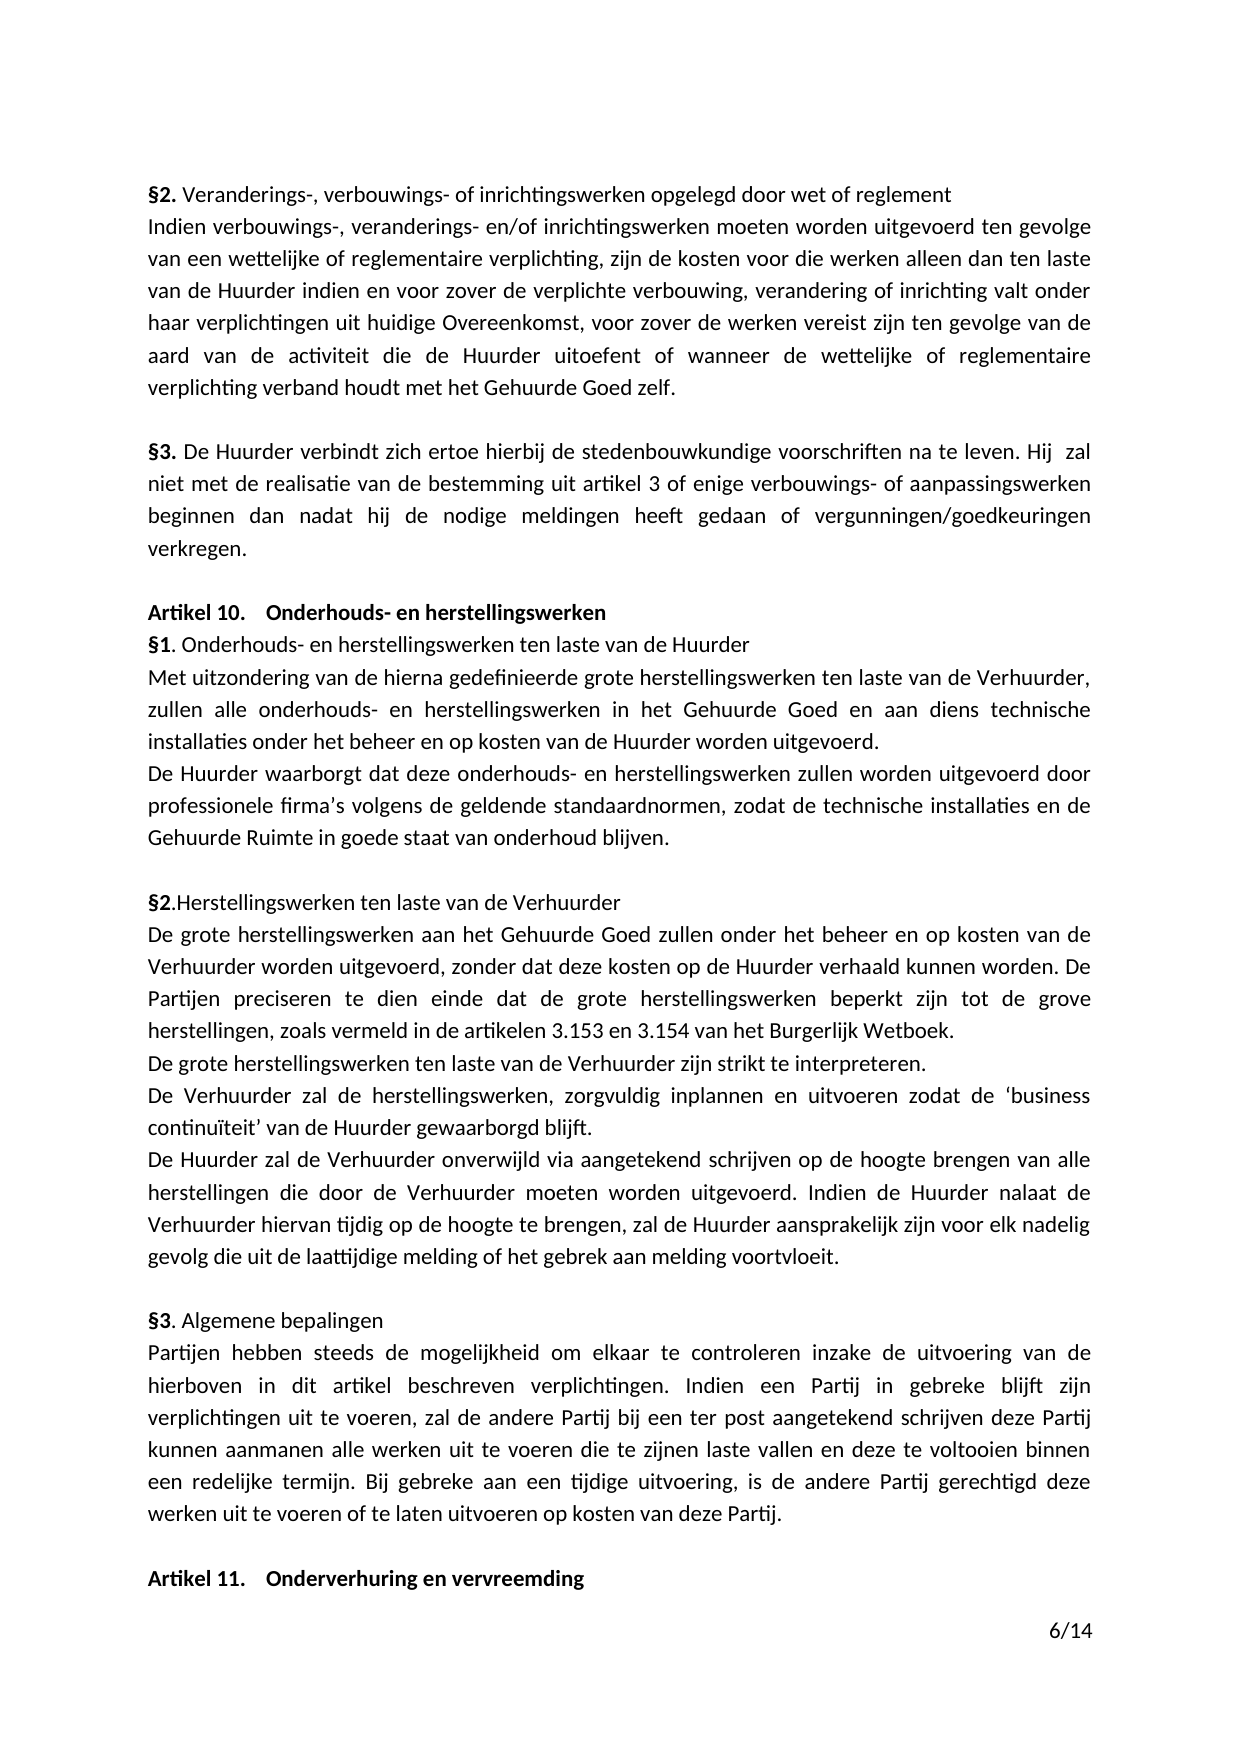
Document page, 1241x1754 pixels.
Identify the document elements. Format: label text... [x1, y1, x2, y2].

text §2. Veranderings-, verbouwings- of inrichtingswerken opgelegd door wet of reglement [148, 180, 1093, 208]
text De Huurder waarborgt dat deze onderhouds- en herstellingswerken zullen worden uitgevoerd door professionele firma’s volgens de geldende standaardnormen, zodat de technische installaties en de Gehuurde Ruimte in goede staat van onderhoud blijven. [148, 759, 1093, 852]
text De grote herstellingswerken aan het Gehuurde Goed zullen onder het beheer en op kosten van de Verhuurder worden uitgevoerd, zonder dat deze kosten op de Huurder verhaald kunnen worden. De Partijen preciseren te dien einde dat de grote herstellingswerken beperkt zijn tot de grove herstellingen, zoals vermeld in de artikelen 3.153 en 3.154 van het Burgerlijk Wetboek. [148, 920, 1093, 1045]
text De Huurder zal de Verhuurder onverwijld via aangetekend schrijven op de hoogte brengen van alle herstellingen die door de Verhuurder moeten worden uitgevoerd. Indien de Huurder nalaat de Verhuurder hiervan tijdig op de hoogte te brengen, zal de Huurder aansprakelijk zijn voor elk nadelig gevolg die uit de laattijdige melding of het gebrek aan melding voortvloeit. [148, 1145, 1093, 1270]
text Partijen hebben steeds de mogelijkheid om elkaar te controleren inzake de uitvoering van de hierboven in dit artikel beschreven verplichtingen. Indien een Partij in gebreke blijft zijn verplichtingen uit te voeren, zal de andere Partij bij een ter post aangetekend schrijven deze Partij kunnen aanmanen alle werken uit te voeren die te zijnen laste vallen en deze te voltooien binnen een redelijke termijn. Bij gebreke aan een tijdige uitvoering, is de andere Partij gerechtigd deze werken uit te voeren of te laten uitvoeren op kosten van deze Partij. [148, 1338, 1093, 1527]
text De grote herstellingswerken ten laste van de Verhuurder zijn strikt te interpreteren. [148, 1049, 1093, 1077]
text §3. Algemene bepalingen [148, 1306, 1093, 1334]
text §1. Onderhouds- en herstellingswerken ten laste van de Huurder [148, 630, 1093, 658]
text Met uitzondering van de hierna gedefinieerde grote herstellingswerken ten laste van de Verhuurder, zullen alle onderhouds- en herstellingswerken in het Gehuurde Goed en aan diens technische installaties onder het beheer en op kosten van de Huurder worden uitgevoerd. [148, 663, 1093, 755]
subtitle Onderhouds- en herstellingswerken [148, 598, 1093, 626]
subtitle Onderverhuring en vervreemding [148, 1564, 1093, 1592]
text De Verhuurder zal de herstellingswerken, zorgvuldig inplannen en uitvoeren zodat de ‘business continuïteit’ van de Huurder gewaarborgd blijft. [148, 1081, 1093, 1141]
text §2.Herstellingswerken ten laste van de Verhuurder [148, 888, 1093, 916]
text §3. De Huurder verbindt zich ertoe hierbij de stedenbouwkundige voorschriften na te leven. Hij zal niet met de realisatie van de bestemming uit artikel 3 of enige verbouwings- of aanpassingswerken beginnen dan nadat hij de nodige meldingen heeft gedaan of vergunningen/goedkeuringen verkregen. [148, 437, 1093, 562]
text Indien verbouwings-, veranderings- en/of inrichtingswerken moeten worden uitgevoerd ten gevolge van een wettelijke of reglementaire verplichting, zijn de kosten voor die werken alleen dan ten laste van de Huurder indien en voor zover de verplichte verbouwing, verandering of inrichting valt onder haar verplichtingen uit huidige Overeenkomst, voor zover de werken vereist zijn ten gevolge van de aard van de activiteit die de Huurder uitoefent of wanneer de wettelijke of reglementaire verplichting verband houdt met het Gehuurde Goed zelf. [148, 212, 1093, 401]
